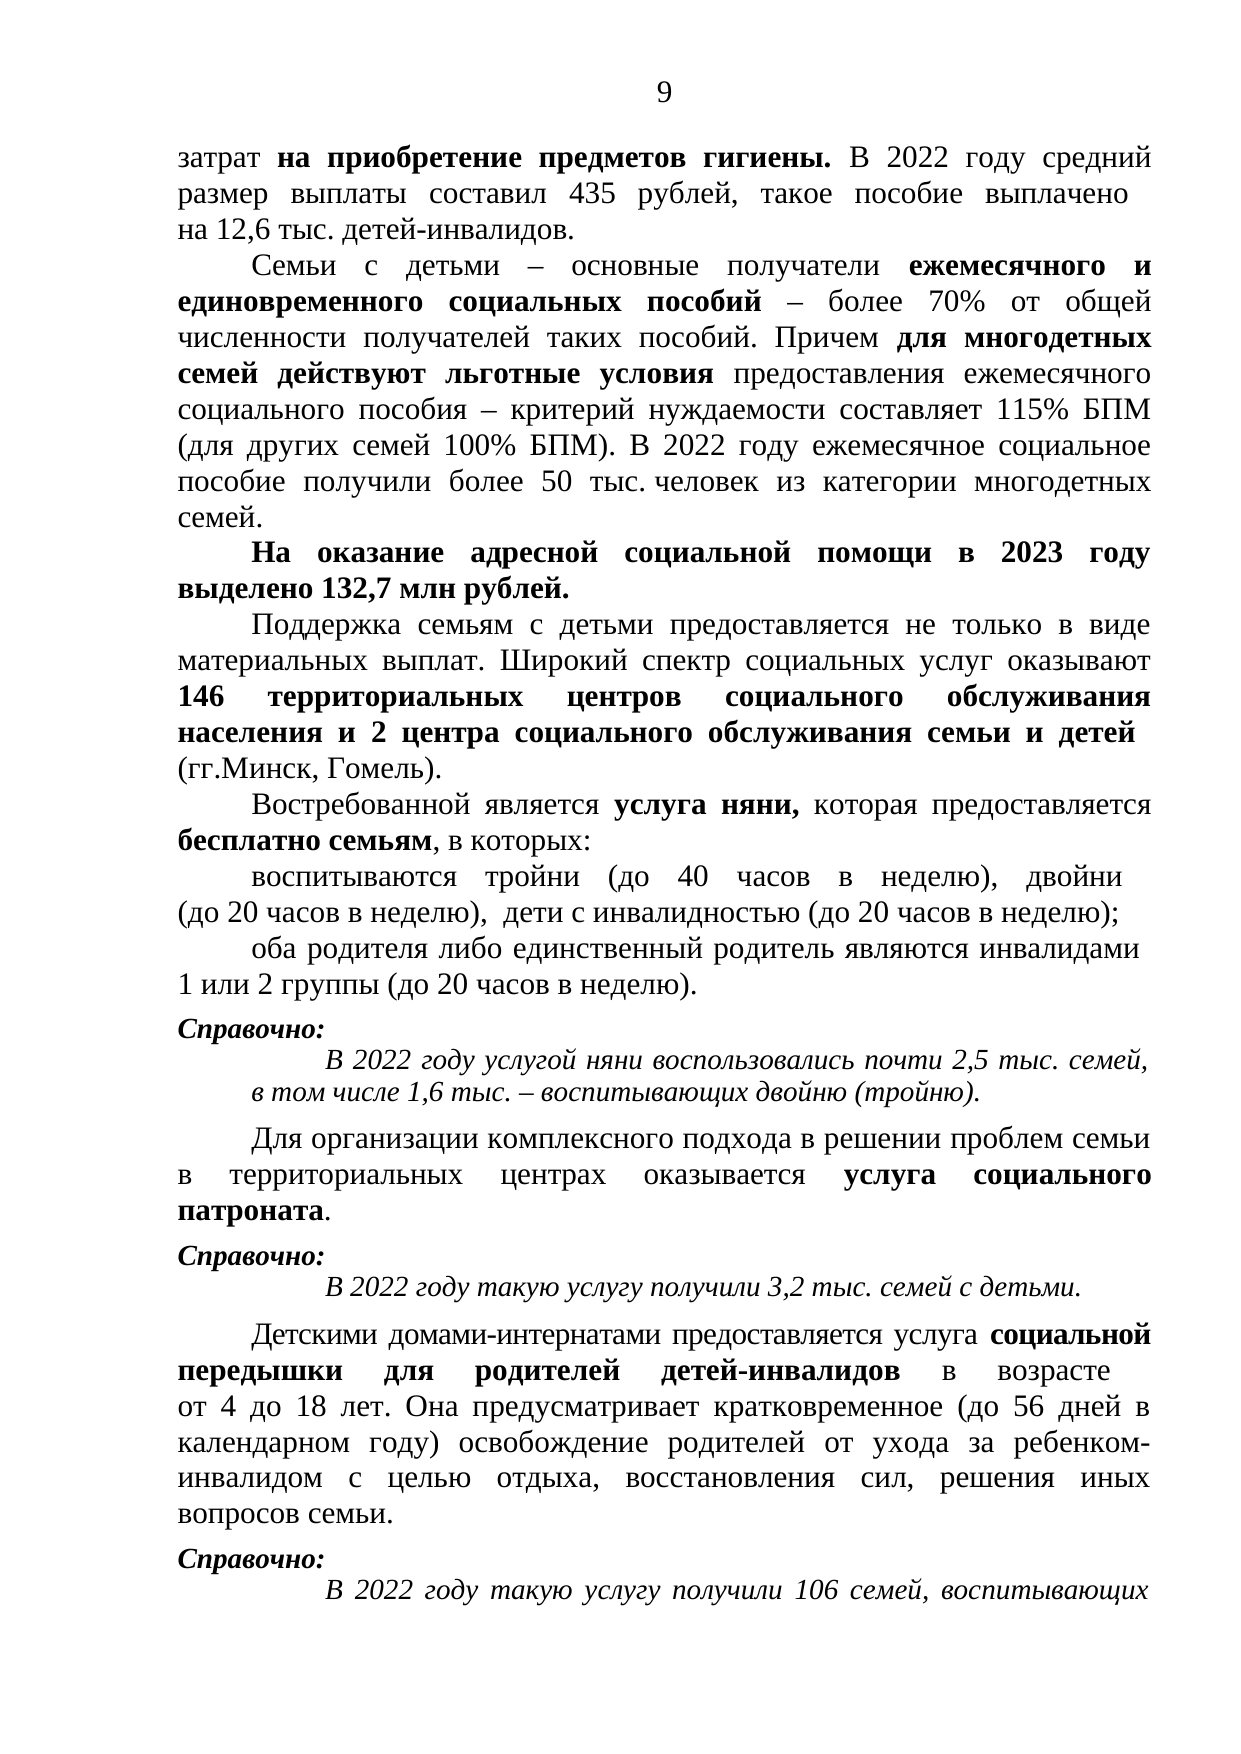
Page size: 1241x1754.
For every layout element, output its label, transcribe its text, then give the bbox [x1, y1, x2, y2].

text Детскими домами-интернатами предоставляется услуга социальной передышки для родителей детей-инвалидов в возрасте от 4 до 18 лет. Она предусматривает кратковременное (до 56 дней в календарном году) освобождение родителей от ухода за ребенком-инвалидом с целью отдыха, восстановления сил, решения иных вопросов семьи. [177, 1315, 1152, 1531]
text Для организации комплексного подхода в решении проблем семьи в территориальных центрах оказывается услуга социального патроната. [177, 1120, 1152, 1227]
text Справочно: [177, 1240, 1152, 1271]
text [177, 138, 1152, 246]
text оба родителя либо единственный родитель являются инвалидами 1 или 2 группы (до 20 часов в неделю). [177, 929, 1152, 1001]
text Справочно: [177, 1013, 1152, 1045]
text Справочно: [177, 1543, 1152, 1574]
text Востребованной является услуга няни, которая предоставляется бесплатно семьям, в которых: [177, 785, 1152, 857]
text В 2022 году такую услугу получили 3,2 тыс. семей с детьми. [251, 1271, 1152, 1302]
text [251, 1574, 1152, 1606]
text Семьи с детьми – основные получатели ежемесячного и единовременного социальных пособий – более 70% от общей численности получателей таких пособий. Причем для многодетных семей действуют льготные условия предоставления ежемесячного социального пособия – критерий нуждаемости составляет 115% БПМ (для других семей 100% БПМ). В 2022 году ежемесячное социальное пособие получили более 50 тыс. человек из категории многодетных семей. [177, 246, 1152, 534]
text На оказание адресной социальной помощи в 2023 году выделено 132,7 млн рублей. [177, 534, 1152, 606]
text В 2022 году услугой няни воспользовались почти 2,5 тыс. семей, в том числе 1,6 тыс. – воспитывающих двойню (тройню). [251, 1045, 1152, 1107]
text воспитываются тройни (до 40 часов в неделю), двойни (до 20 часов в неделю), дети с инвалидностью (до 20 часов в неделю); [177, 857, 1152, 929]
text Поддержка семьям с детьми предоставляется не только в виде материальных выплат. Широкий спектр социальных услуг оказывают 146 территориальных центров социального обслуживания населения и 2 центра социального обслуживания семьи и детей (гг.Минск, Гомель). [177, 606, 1152, 785]
